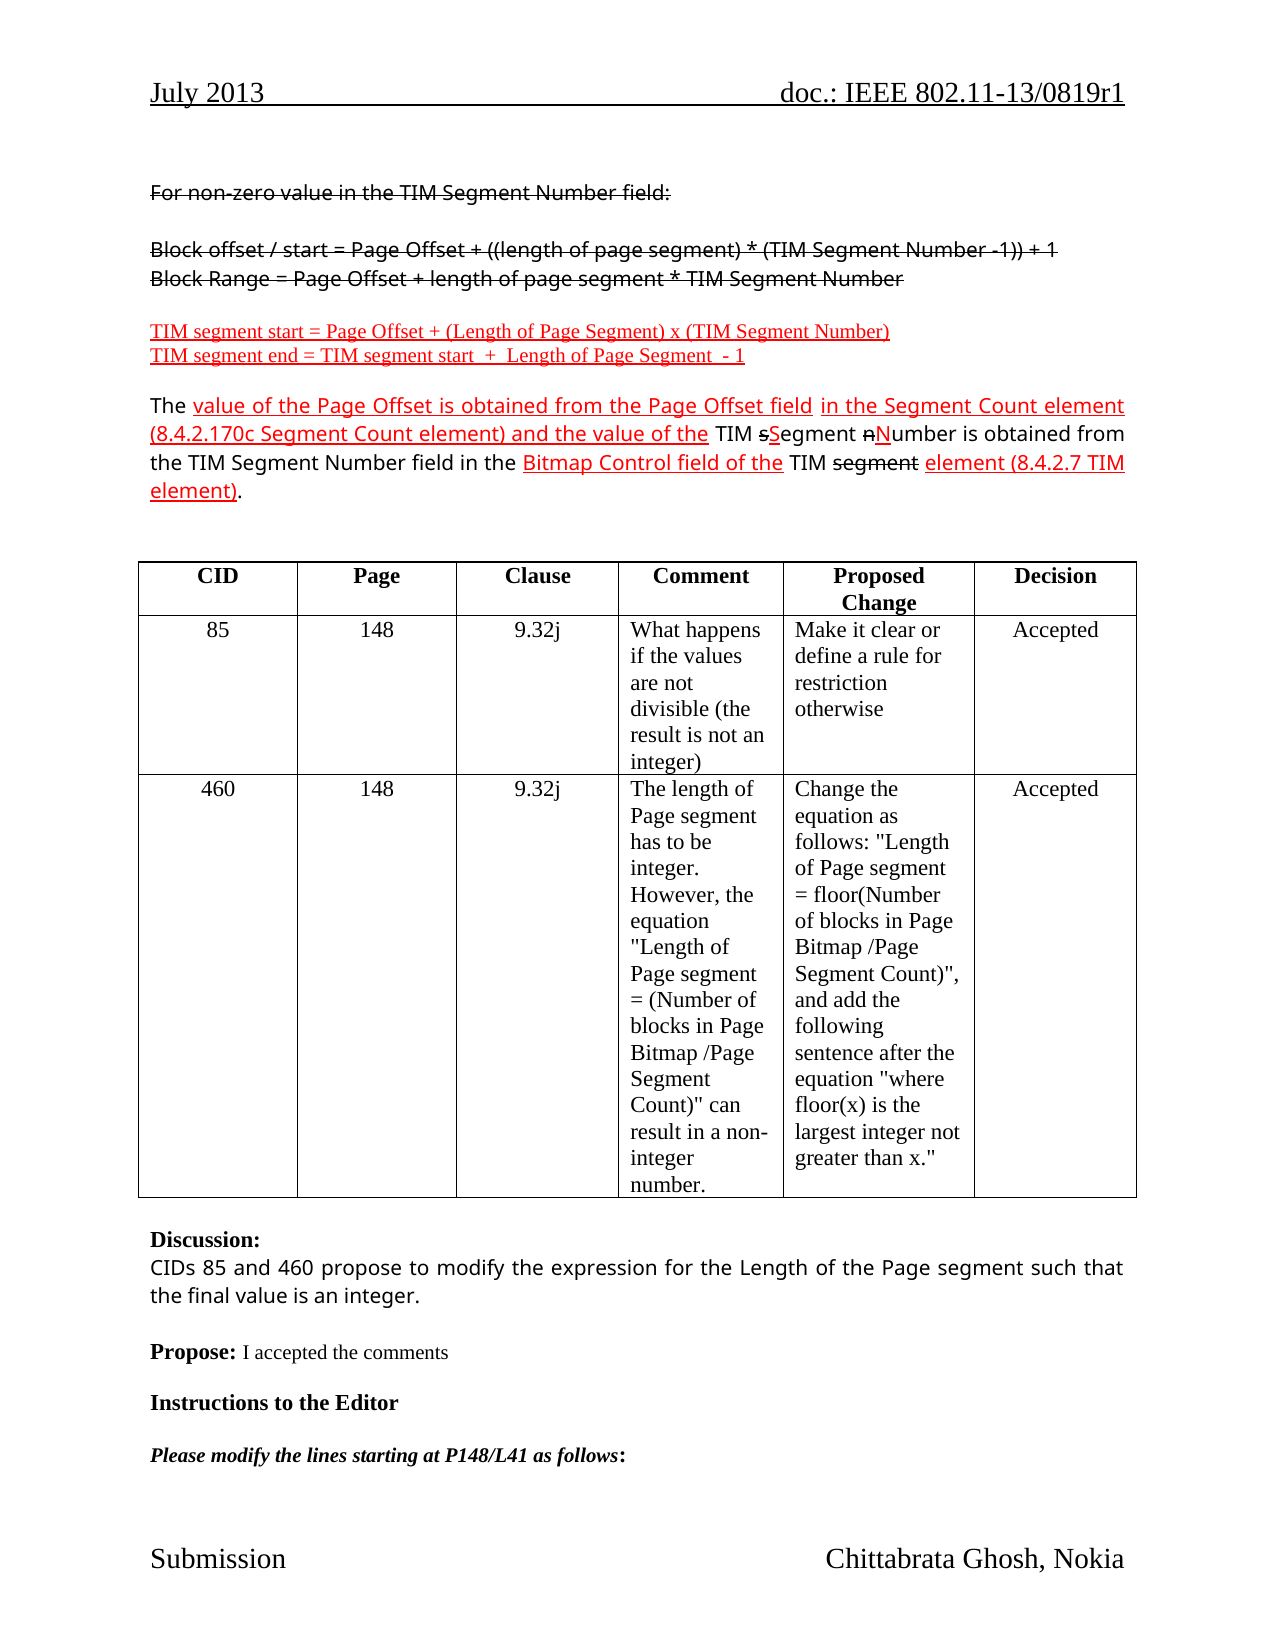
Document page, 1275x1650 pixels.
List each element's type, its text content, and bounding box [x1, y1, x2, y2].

table_cell 460 [139, 775, 297, 1197]
table_header Proposed Change [784, 563, 974, 615]
text CIDs 85 and 460 propose to modify the expression for the Length of the Page segment such that the final value is an integer. [150, 1253, 1125, 1310]
table_cell Make it clear or define a rule for restriction otherwise [784, 616, 974, 774]
text The value of the Page Offset is obtained from the Page Offset field in the Segment Count element (8.4.2.170c Segment Count element) and the value of the TIM sSegment nNumber is obtained from the TIM Segment Number field in the Bitmap Control field of the TIM segment element (8.4.2.7 TIM element). [150, 391, 1125, 504]
table_cell Accepted [975, 616, 1136, 774]
table_cell 9.32j [457, 616, 618, 774]
table_header Comment [619, 563, 783, 615]
table_cell 148 [298, 775, 456, 1197]
text Please modify the lines starting at P148/L41 as follows: [150, 1441, 1125, 1468]
table_cell Accepted [975, 775, 1136, 1197]
table_cell The length of Page segment has to be integer. However, the equation "Length of Page segment = (Number of blocks in Page Bitmap /Page Segment Count)" can result in a non-integer number. [619, 775, 783, 1197]
text Discussion: [150, 1226, 1125, 1253]
table_cell 9.32j [457, 775, 618, 1197]
text TIM segment end = TIM segment start + Length of Page Segment - 1 [150, 343, 1125, 367]
table_header Clause [457, 563, 618, 615]
table_cell 85 [139, 616, 297, 774]
text Instructions to the Editor [150, 1388, 1125, 1415]
table_cell 148 [298, 616, 456, 774]
table_cell What happens if the values are not divisible (the result is not an integer) [619, 616, 783, 774]
table_header CID [139, 563, 297, 615]
text Propose: I accepted the comments [150, 1338, 1125, 1364]
table_header Page [298, 563, 456, 615]
text For non-zero value in the TIM Segment Number field: [150, 178, 1125, 207]
text TIM segment start = Page Offset + (Length of Page Segment) x (TIM Segment Number) [150, 318, 1125, 343]
table_header Decision [975, 563, 1136, 615]
table_cell Change the equation as follows: "Length of Page segment = floor(Number of blocks in Page Bitmap /Page Segment Count)", and add the following sentence after the equation "where floor(x) is the largest integer not greater than x." [784, 775, 974, 1197]
text Block Range = Page Offset + length of page segment * TIM Segment Number [150, 264, 1125, 292]
text Block offset / start = Page Offset + ((length of page segment) * (TIM Segment Number -1)) + 1 [150, 235, 1125, 264]
